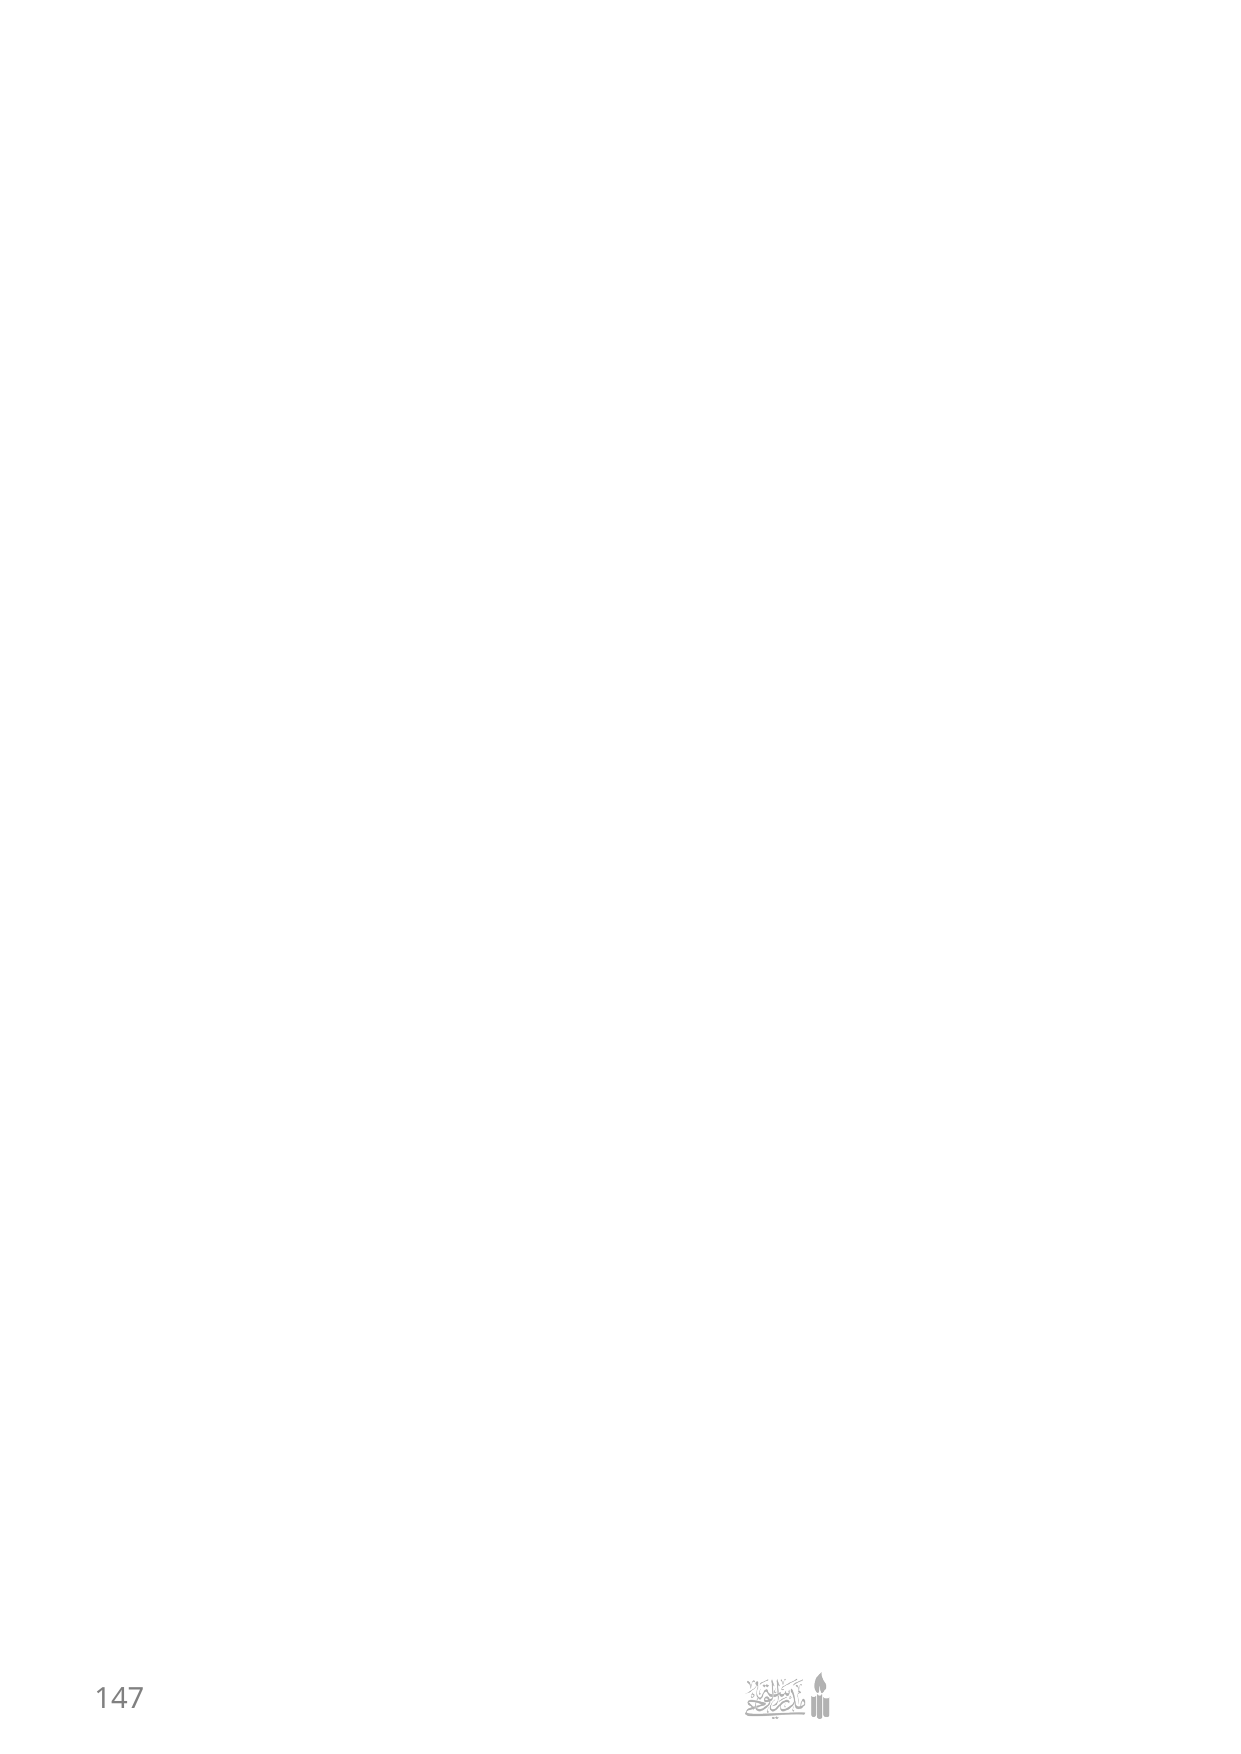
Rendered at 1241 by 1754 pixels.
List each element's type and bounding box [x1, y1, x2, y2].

picture [745, 1672, 830, 1719]
